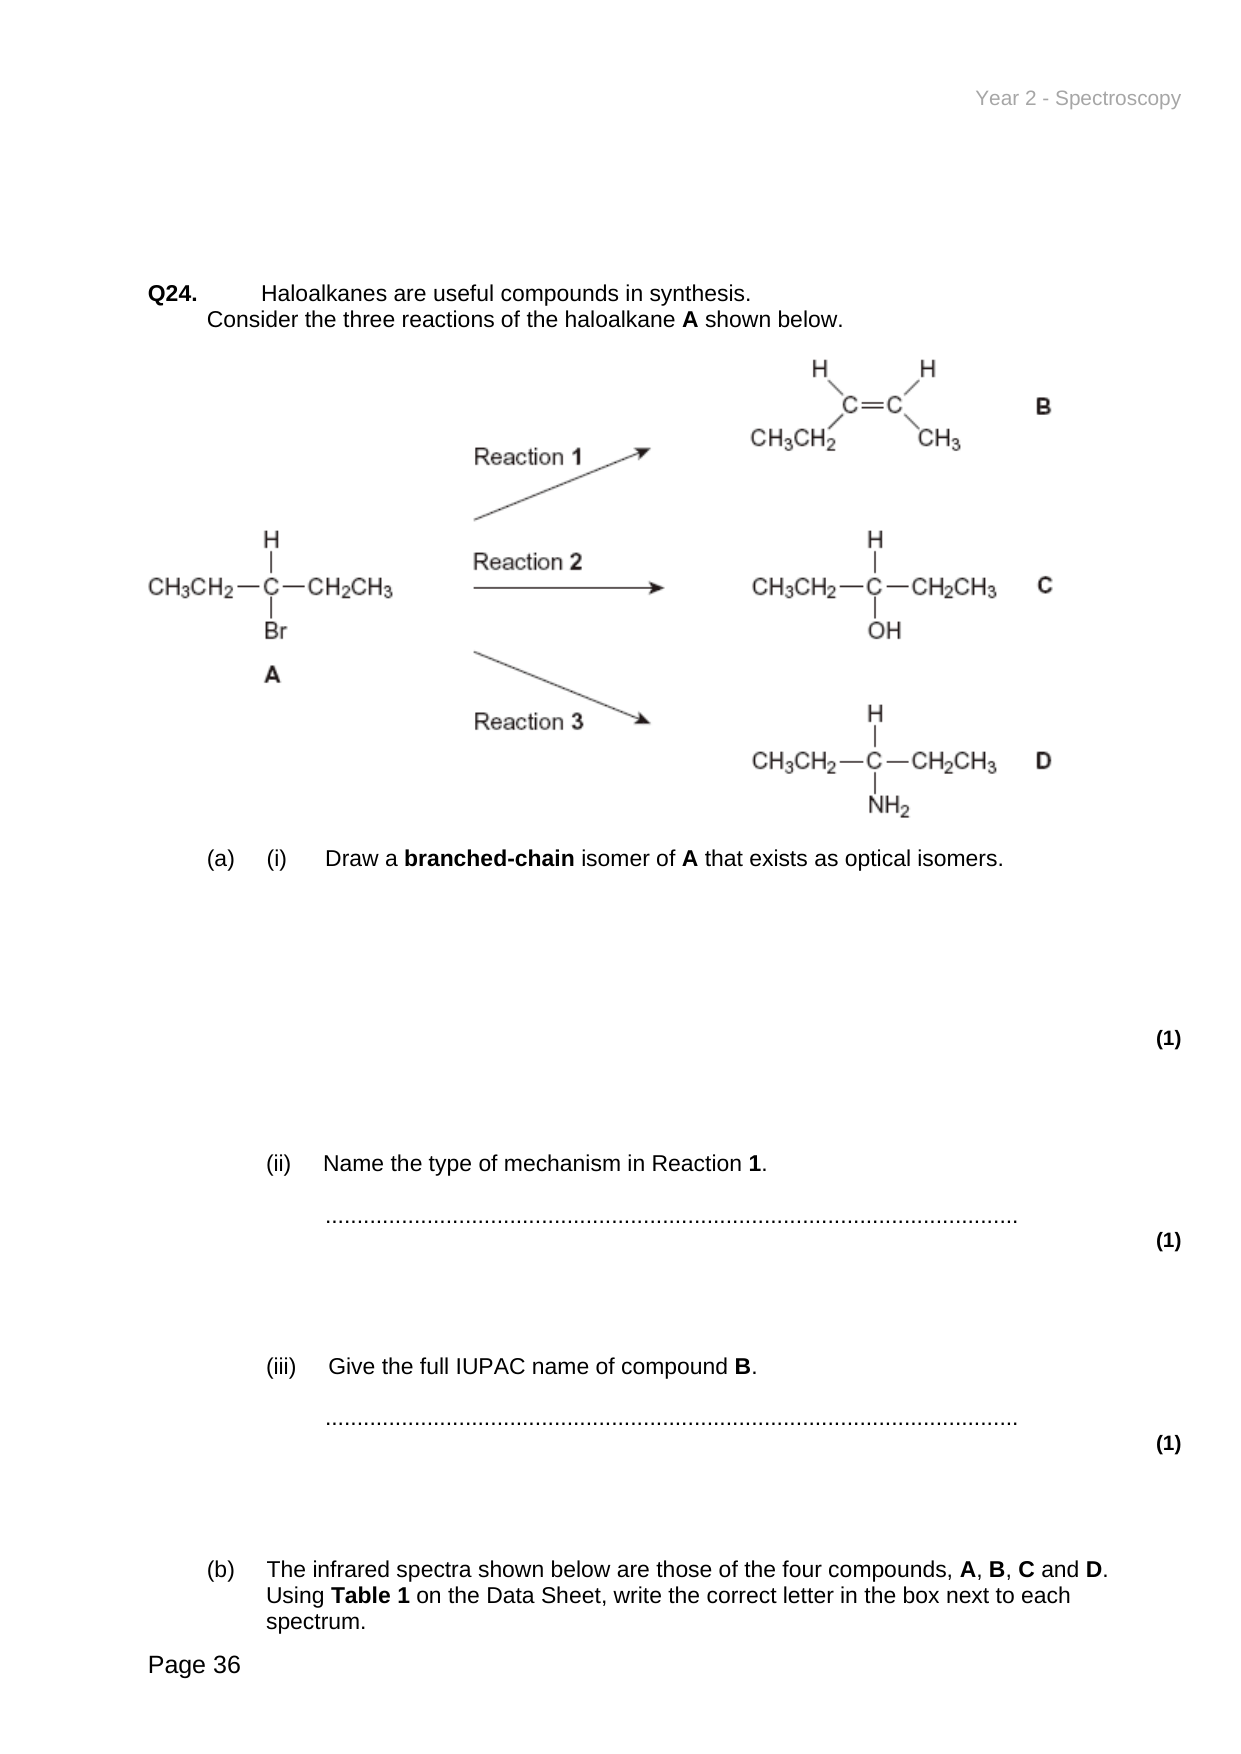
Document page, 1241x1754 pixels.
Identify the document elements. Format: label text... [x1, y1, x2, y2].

text (1) [148, 1026, 1181, 1049]
text Q24. Haloalkanes are useful compounds in synthesis. Consider the three reactions of the haloalkane A shown below. [148, 280, 1122, 333]
text (b) The infrared spectra shown below are those of the four compounds, A, B, C and D. Using Table 1 on the Data Sheet, write the correct letter in the box next to each spectrum. [207, 1556, 1122, 1635]
text (a) (i) Draw a branched-chain isomer of A that exists as optical isomers. [207, 845, 1122, 871]
text ............................................................................................................. [325, 1202, 1122, 1228]
text (1) [148, 1228, 1181, 1252]
text (ii) Name the type of mechanism in Reaction 1. [266, 1150, 1122, 1177]
text (1) [148, 1431, 1181, 1455]
text ............................................................................................................. [325, 1404, 1122, 1431]
text (iii) Give the full IUPAC name of compound B. [266, 1353, 1122, 1379]
picture [147, 357, 1056, 821]
